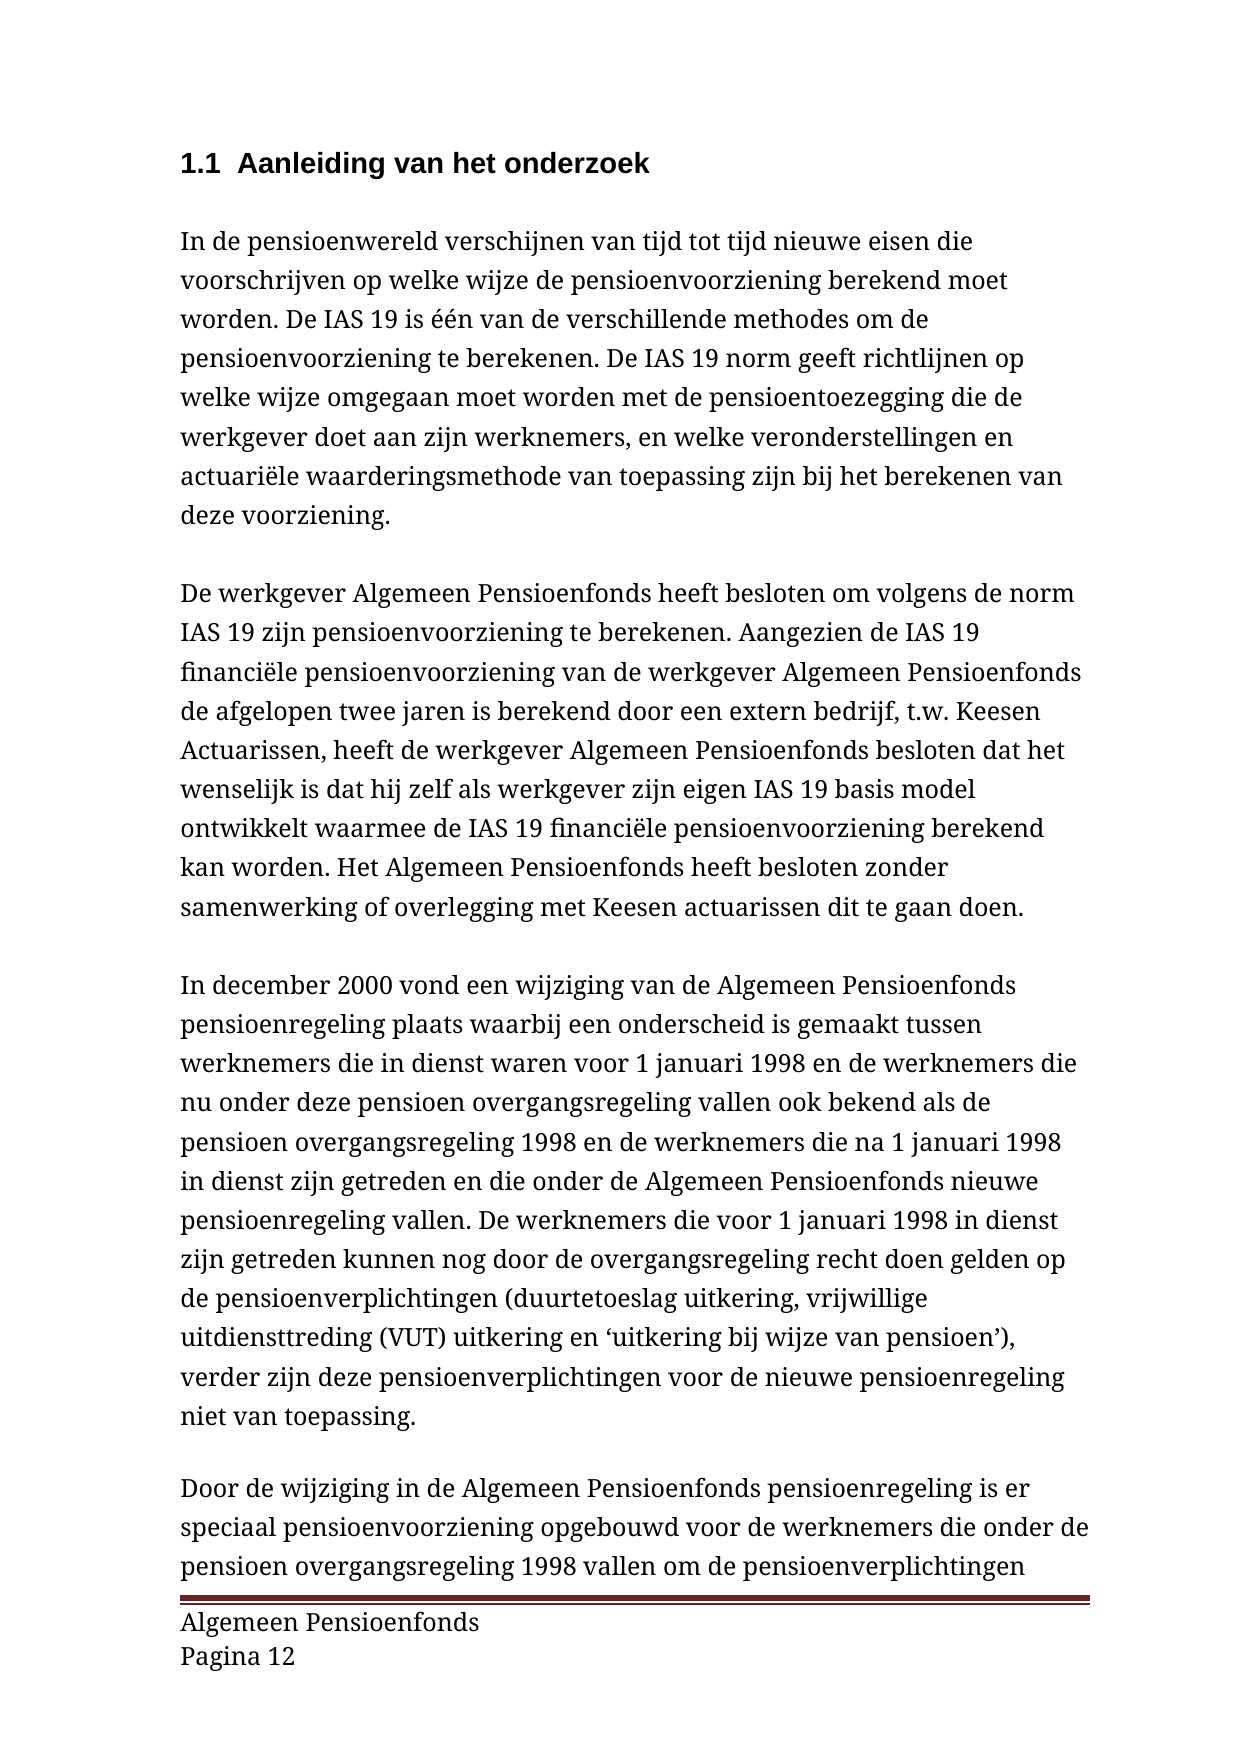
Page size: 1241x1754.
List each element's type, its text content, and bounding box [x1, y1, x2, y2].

text In de pensioenwereld verschijnen van tijd tot tijd nieuwe eisen die voorschrijven op welke wijze de pensioenvoorziening berekend moet worden. De IAS 19 is één van de verschillende methodes om de pensioenvoorziening te berekenen. De IAS 19 norm geeft richtlijnen op welke wijze omgegaan moet worden met de pensioentoezegging die de werkgever doet aan zijn werknemers, en welke veronderstellingen en actuariële waarderingsmethode van toepassing zijn bij het berekenen van deze voorziening. [180, 223, 1090, 532]
subtitle 1.1 Aanleiding van het onderzoek [180, 146, 1090, 179]
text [180, 1471, 1090, 1583]
text De werkgever Algemeen Pensioenfonds heeft besloten om volgens de norm IAS 19 zijn pensioenvoorziening te berekenen. Aangezien de IAS 19 financiële pensioenvoorziening van de werkgever Algemeen Pensioenfonds de afgelopen twee jaren is berekend door een extern bedrijf, t.w. Keesen Actuarissen, heeft de werkgever Algemeen Pensioenfonds besloten dat het wenselijk is dat hij zelf als werkgever zijn eigen IAS 19 basis model ontwikkelt waarmee de IAS 19 financiële pensioenvoorziening berekend kan worden. Het Algemeen Pensioenfonds heeft besloten zonder samenwerking of overlegging met Keesen actuarissen dit te gaan doen. [180, 576, 1090, 923]
text In december 2000 vond een wijziging van de Algemeen Pensioenfonds pensioenregeling plaats waarbij een onderscheid is gemaakt tussen werknemers die in dienst waren voor 1 januari 1998 en de werknemers die nu onder deze pensioen overgangsregeling vallen ook bekend als de pensioen overgangsregeling 1998 en de werknemers die na 1 januari 1998 in dienst zijn getreden en die onder de Algemeen Pensioenfonds nieuwe pensioenregeling vallen. De werknemers die voor 1 januari 1998 in dienst zijn getreden kunnen nog door de overgangsregeling recht doen gelden op de pensioenverplichtingen (duurtetoeslag uitkering, vrijwillige uitdiensttreding (VUT) uitkering en ‘uitkering bij wijze van pensioen’), verder zijn deze pensioenverplichtingen voor de nieuwe pensioenregeling niet van toepassing. [180, 968, 1090, 1432]
